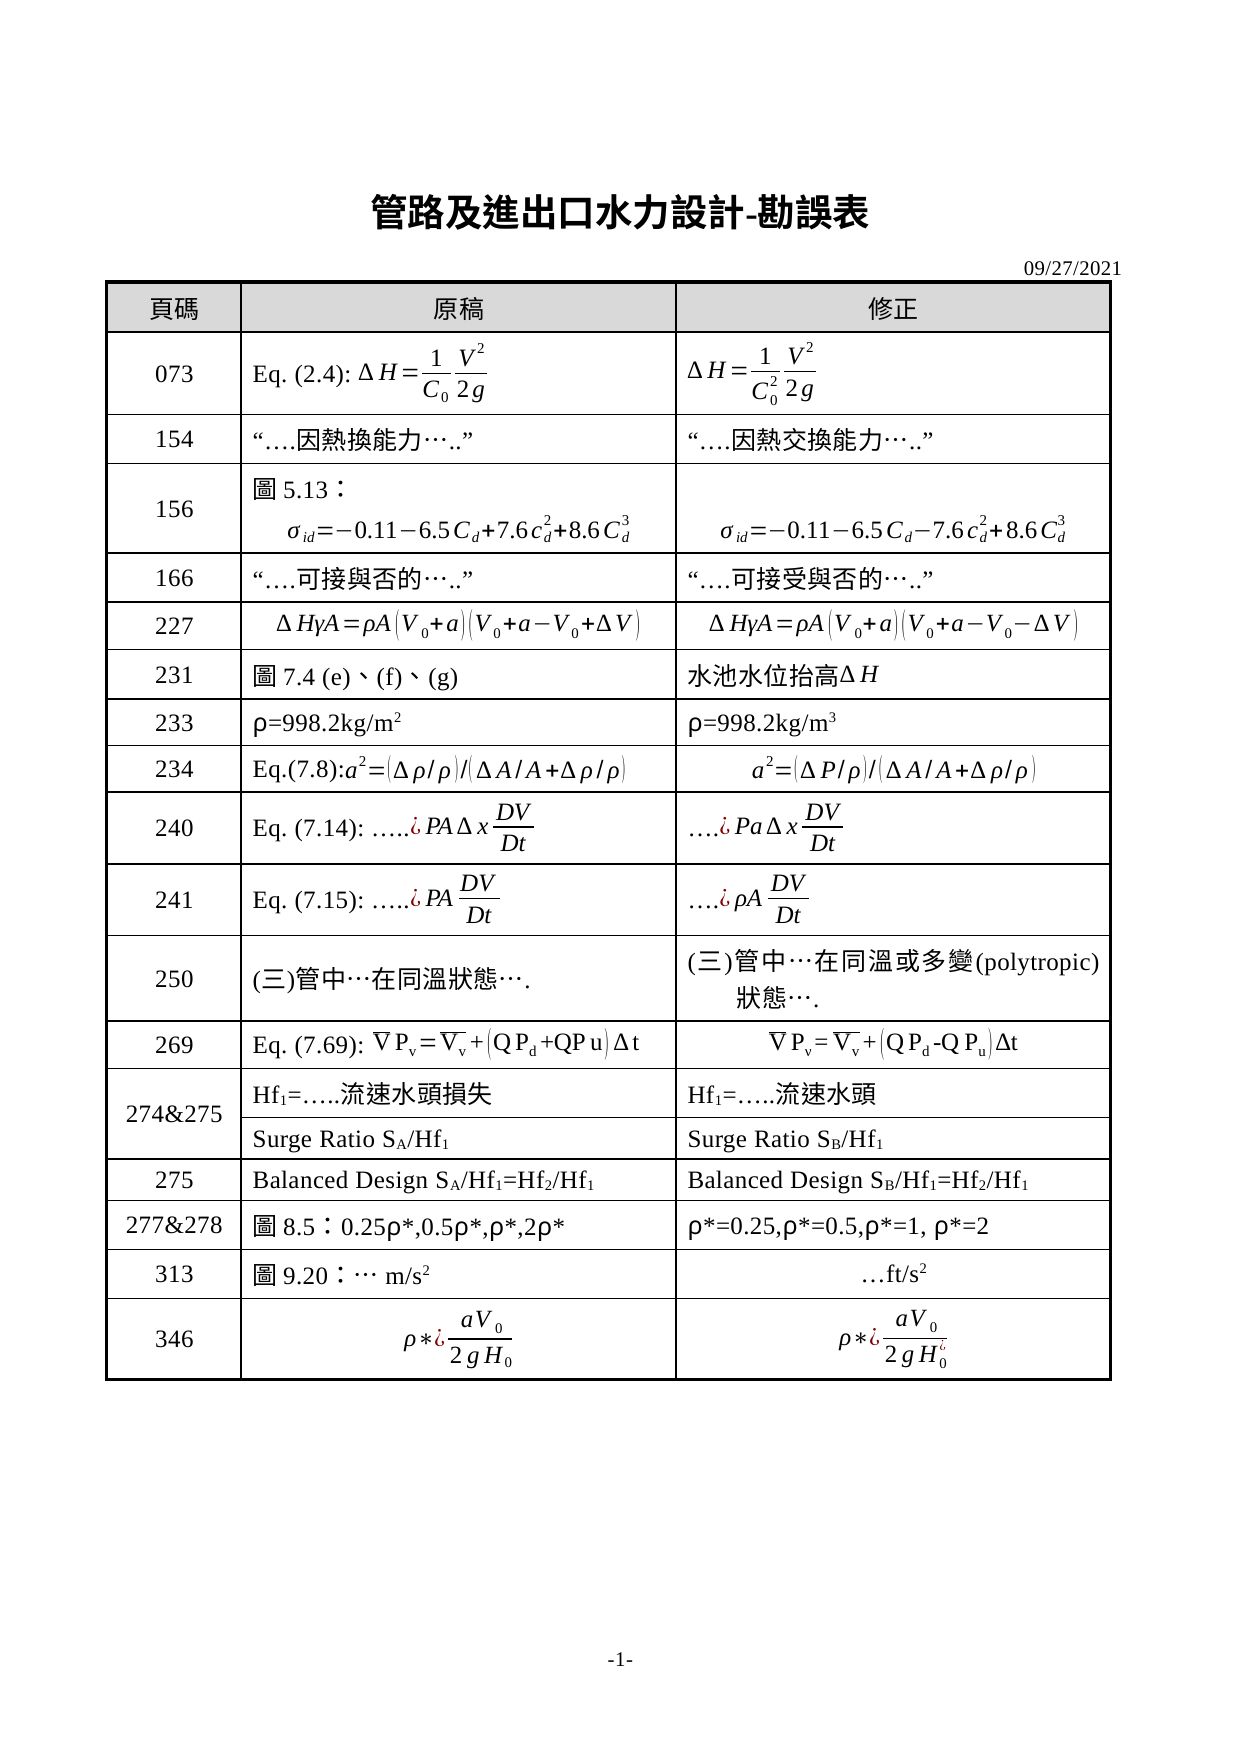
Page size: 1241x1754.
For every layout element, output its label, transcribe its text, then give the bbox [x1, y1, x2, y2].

table_cell “….因熱換能力…..” [242, 415, 675, 463]
table_cell 275 [108, 1160, 240, 1199]
table_cell …ft/s2 [677, 1250, 1109, 1298]
table_cell Surge Ratio SB/Hf1 [677, 1118, 1109, 1158]
subtitle 管路及進出口水力設計-勘誤表 [118, 183, 1122, 237]
table_header 頁碼 [108, 284, 240, 331]
table_cell 274&275 [108, 1069, 240, 1158]
table_cell 240 [108, 793, 240, 863]
table_cell …. [677, 793, 1109, 863]
table_cell 277&278 [108, 1201, 240, 1249]
table_cell “….可接受與否的…..” [677, 554, 1109, 601]
table_cell ρ=998.2kg/m3 [677, 700, 1109, 745]
table_cell [677, 603, 1109, 649]
table_cell [677, 1299, 1109, 1378]
table_cell 圖9.20：… m/s2 [242, 1250, 675, 1298]
table_cell Surge Ratio SA/Hf1 [242, 1118, 675, 1158]
table_cell 233 [108, 700, 240, 745]
table_header 原稿 [242, 284, 675, 331]
table_cell Balanced Design SB/Hf1=Hf2/Hf1 [677, 1160, 1109, 1199]
table_cell 241 [108, 865, 240, 934]
table_cell 166 [108, 554, 240, 601]
table_cell Balanced Design SA/Hf1=Hf2/Hf1 [242, 1160, 675, 1199]
table_cell …. [677, 865, 1109, 934]
table_cell [677, 1022, 1109, 1067]
table_cell 圖5.13： [242, 464, 675, 552]
table_cell Eq. (7.15): ….. [242, 865, 675, 934]
table_cell (三)管中…在同溫狀態…. [242, 936, 675, 1020]
table_cell 水池水位抬高 [677, 650, 1109, 698]
table_cell 234 [108, 746, 240, 791]
table_cell Hf1=…..流速水頭損失 [242, 1069, 675, 1116]
table_cell Eq.(7.8): [242, 746, 675, 791]
text 09/27/2021 [118, 256, 1122, 280]
table_cell Hf1=…..流速水頭 [677, 1069, 1109, 1116]
table_cell ρ=998.2kg/m2 [242, 700, 675, 745]
table_cell 圖8.5：0.25ρ*,0.5ρ*,ρ*,2ρ* [242, 1201, 675, 1249]
table_cell 073 [108, 333, 240, 413]
table_cell “….可接與否的…..” [242, 554, 675, 601]
table_cell 250 [108, 936, 240, 1020]
table_cell [677, 464, 1109, 552]
table_cell (三)管中…在同溫或多變(polytropic)狀態…. [677, 936, 1109, 1020]
table_cell 346 [108, 1299, 240, 1378]
table_cell Eq. (7.69): [242, 1022, 675, 1067]
table_cell [677, 333, 1109, 413]
table_header 修正 [677, 284, 1109, 331]
table_cell “….因熱交換能力…..” [677, 415, 1109, 463]
table_cell 156 [108, 464, 240, 552]
table_cell 313 [108, 1250, 240, 1298]
table_cell ρ*=0.25,ρ*=0.5,ρ*=1, ρ*=2 [677, 1201, 1109, 1249]
table_cell Eq. (7.14): ….. [242, 793, 675, 863]
table_cell 231 [108, 650, 240, 698]
table_cell [242, 603, 675, 649]
table_cell 154 [108, 415, 240, 463]
table_cell 227 [108, 603, 240, 649]
table_cell [677, 746, 1109, 791]
table_cell 圖7.4 (e)、(f)、(g) [242, 650, 675, 698]
table_cell [242, 1299, 675, 1378]
table_cell Eq. (2.4): [242, 333, 675, 413]
table_cell 269 [108, 1022, 240, 1067]
